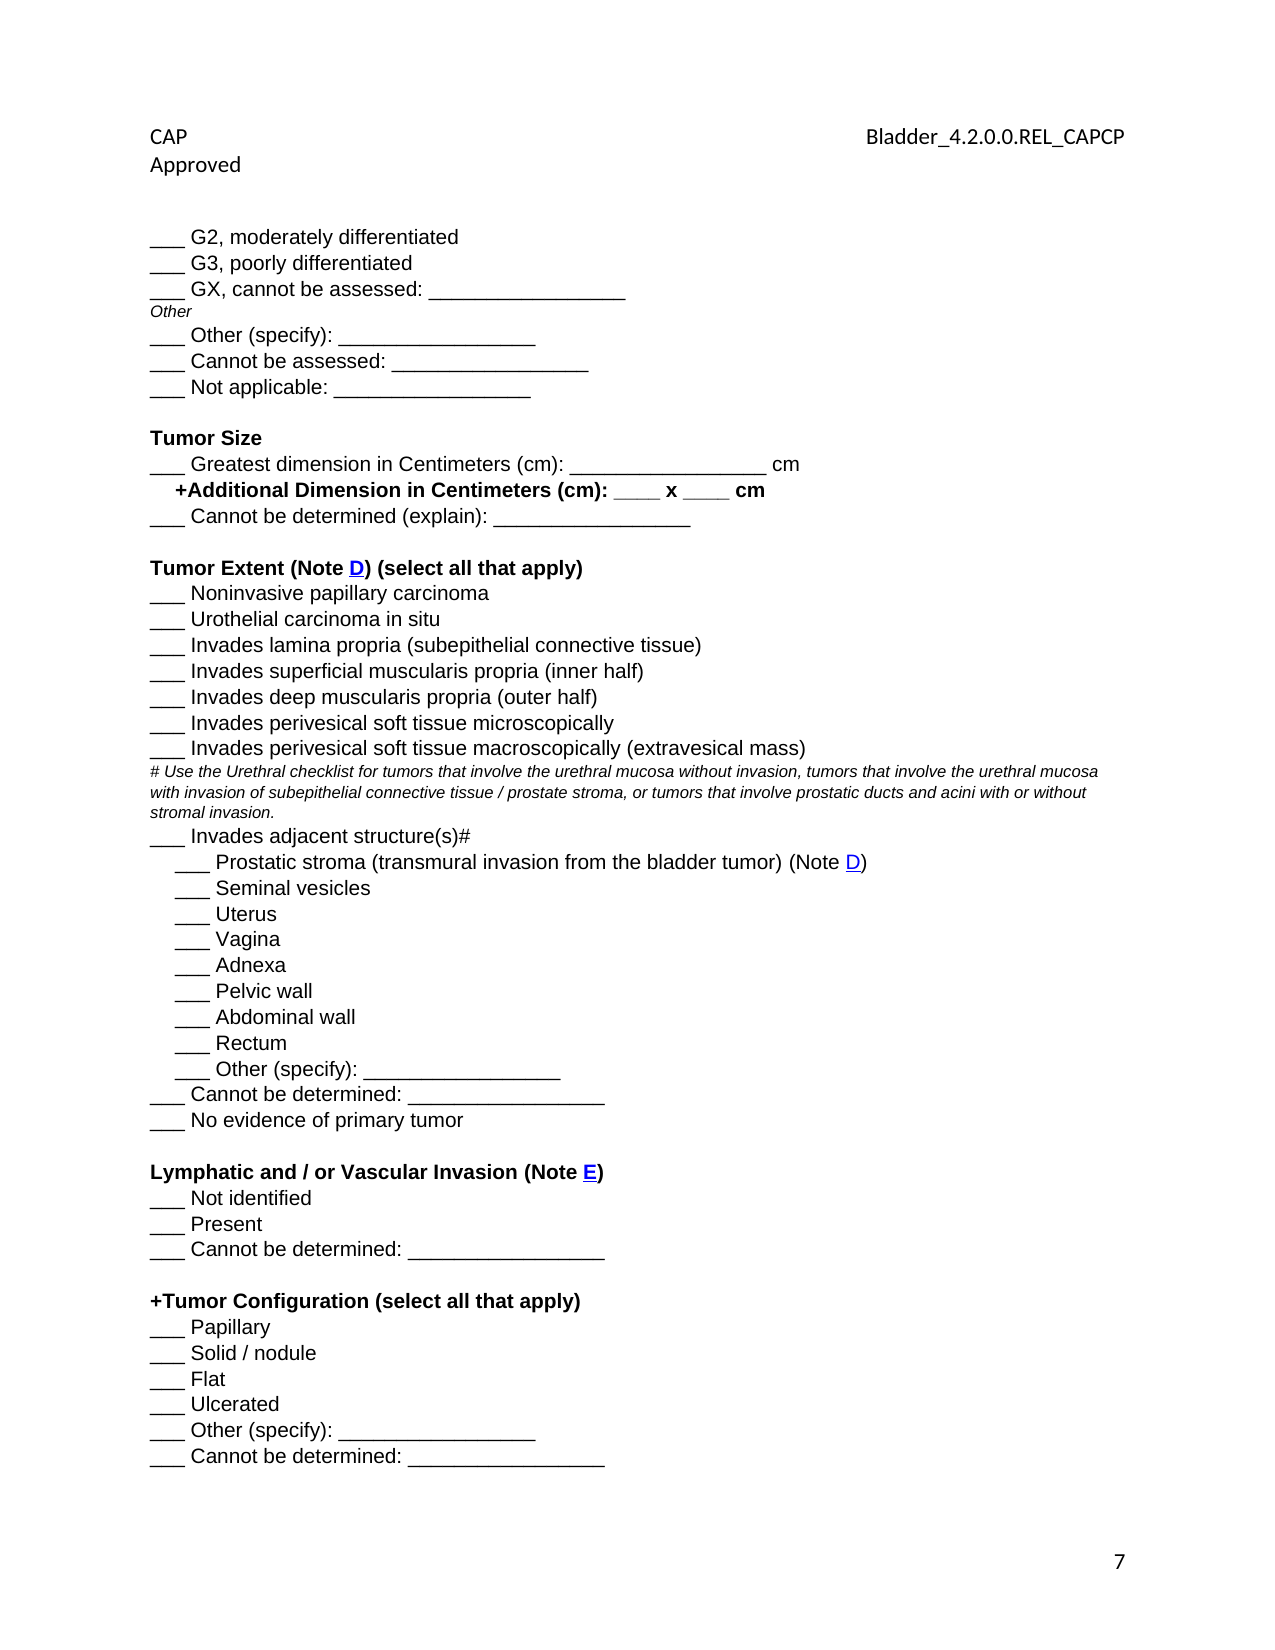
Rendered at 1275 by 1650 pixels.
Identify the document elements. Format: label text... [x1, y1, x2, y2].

text ___ Cannot be determined: _________________ [150, 1444, 1125, 1468]
text ___ Cannot be determined: _________________ [150, 1082, 1125, 1106]
text ___ Ulcerated [150, 1392, 1125, 1416]
text ___ Rectum [150, 1031, 1125, 1054]
text ___ Not identified [150, 1186, 1125, 1209]
text ___ Cannot be assessed: _________________ [150, 349, 1125, 373]
text +Tumor Configuration (select all that apply) [150, 1289, 1125, 1313]
text ___ Invades lamina propria (subepithelial connective tissue) [150, 633, 1125, 657]
text +Additional Dimension in Centimeters (cm): ____ x ____ cm [150, 478, 1125, 502]
text ___ Solid / nodule [150, 1341, 1125, 1364]
text Tumor Size [150, 426, 1125, 450]
text ___ Abdominal wall [150, 1005, 1125, 1029]
text ___ Seminal vesicles [150, 876, 1125, 899]
text ___ Papillary [150, 1315, 1125, 1339]
text ___ Uterus [150, 901, 1125, 925]
text ___ Pelvic wall [150, 979, 1125, 1003]
text ___ G2, moderately differentiated [150, 225, 1125, 249]
text Tumor Extent (Note D) (select all that apply) [150, 555, 1125, 579]
text ___ Adnexa [150, 953, 1125, 977]
text ___ Invades perivesical soft tissue microscopically [150, 710, 1125, 734]
text ___ G3, poorly differentiated [150, 251, 1125, 274]
text Other [150, 302, 1125, 321]
text ___ Invades superficial muscularis propria (inner half) [150, 659, 1125, 683]
text ___ Cannot be determined (explain): _________________ [150, 504, 1125, 528]
text ___ Vagina [150, 927, 1125, 951]
text ___ GX, cannot be assessed: _________________ [150, 276, 1125, 300]
text ___ Urothelial carcinoma in situ [150, 607, 1125, 631]
text ___ Prostatic stroma (transmural invasion from the bladder tumor) (Note D) [150, 850, 1125, 874]
text ___ Other (specify): _________________ [150, 323, 1125, 347]
text ___ Flat [150, 1366, 1125, 1390]
text ___ Other (specify): _________________ [150, 1418, 1125, 1442]
text ___ Noninvasive papillary carcinoma [150, 581, 1125, 605]
text ___ Invades perivesical soft tissue macroscopically (extravesical mass) [150, 736, 1125, 760]
text ___ Invades adjacent structure(s)# [150, 824, 1125, 848]
text Lymphatic and / or Vascular Invasion (Note E) [150, 1160, 1125, 1184]
text ___ Greatest dimension in Centimeters (cm): _________________ cm [150, 452, 1125, 476]
text ___ Other (specify): _________________ [150, 1056, 1125, 1080]
text ___ No evidence of primary tumor [150, 1108, 1125, 1132]
text # Use the Urethral checklist for tumors that involve the urethral mucosa without invasion, tumors that involve the urethral mucosa with invasion of subepithelial connective tissue / prostate stroma, or tumors that involve prostatic ducts and acini with or without stromal invasion. [150, 762, 1125, 822]
text ___ Cannot be determined: _________________ [150, 1237, 1125, 1261]
text ___ Invades deep muscularis propria (outer half) [150, 684, 1125, 708]
text ___ Not applicable: _________________ [150, 374, 1125, 398]
text ___ Present [150, 1211, 1125, 1235]
